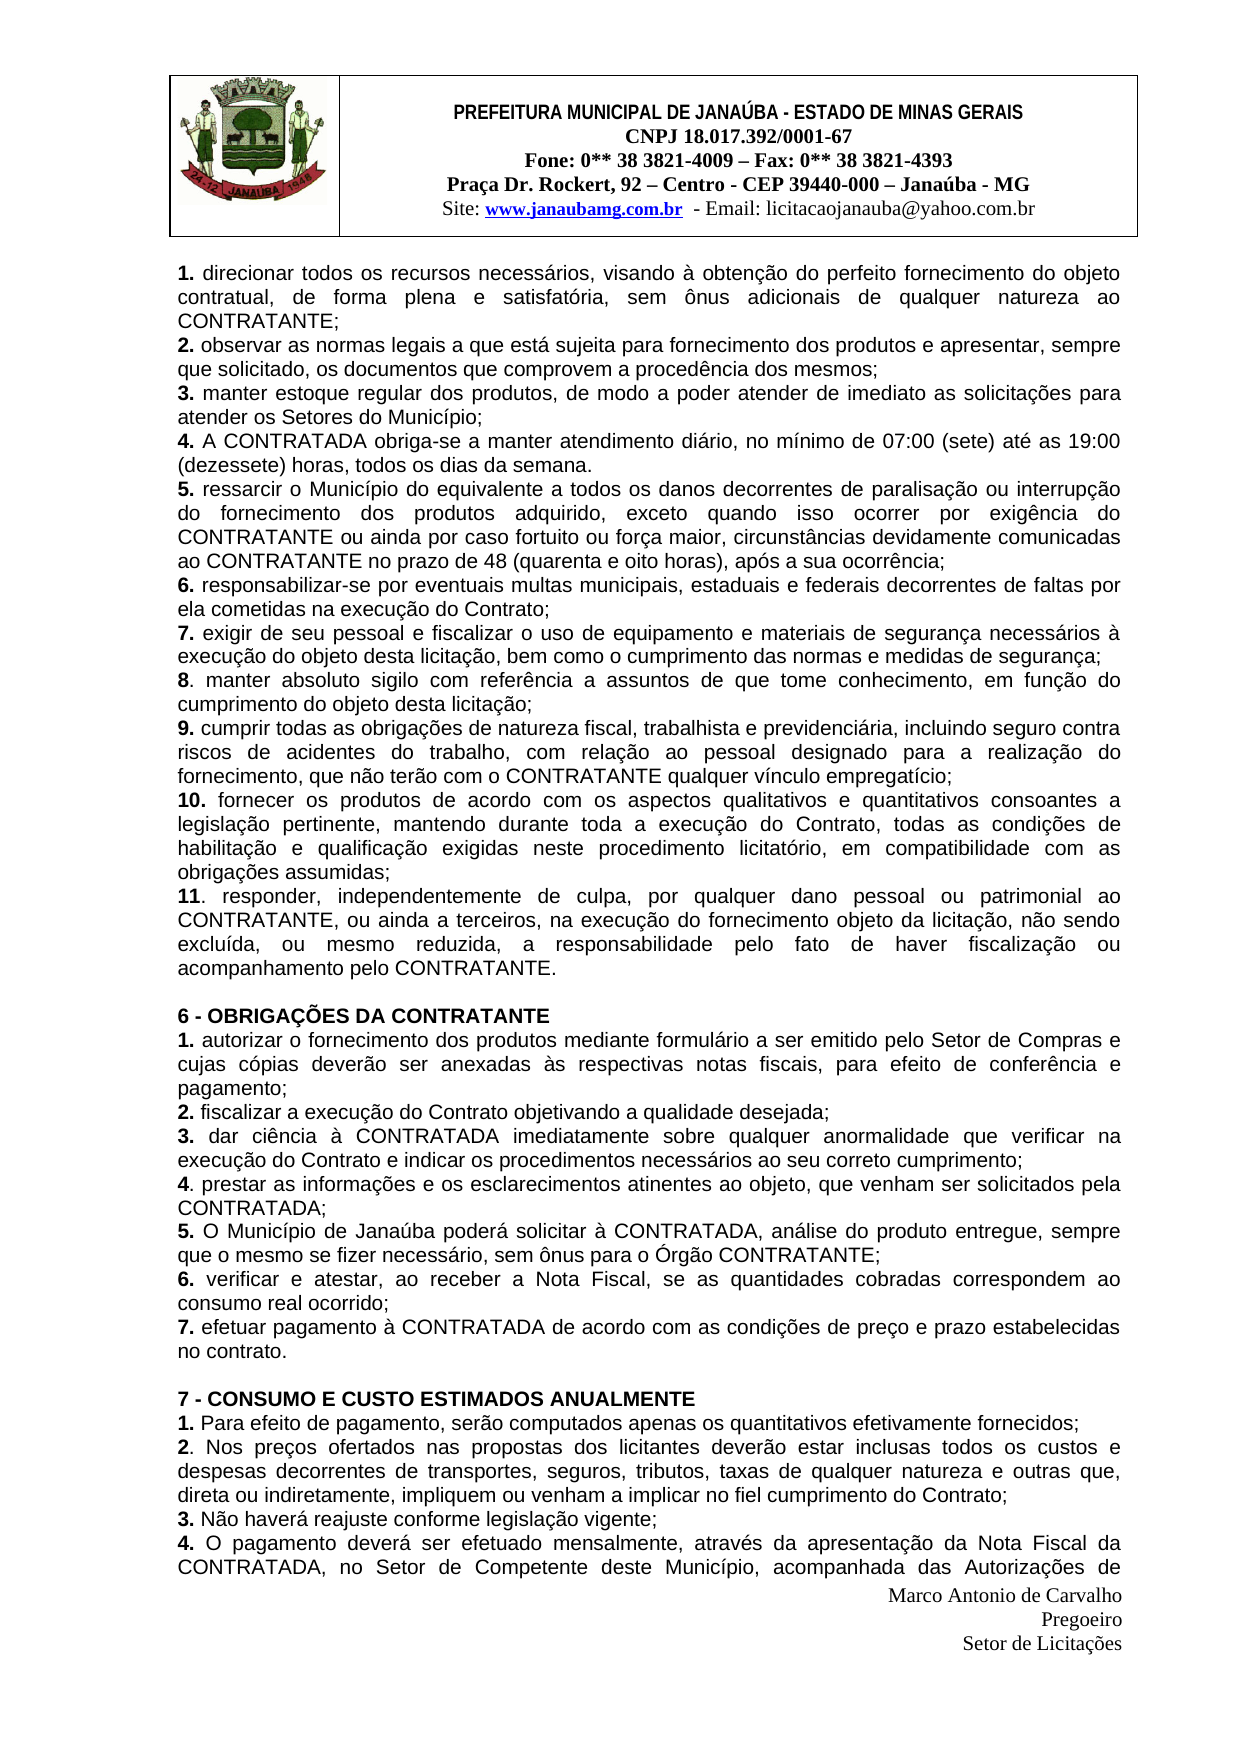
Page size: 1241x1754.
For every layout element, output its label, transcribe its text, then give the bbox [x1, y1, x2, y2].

text 3. dar ciência à CONTRATADA imediatamente sobre qualquer anormalidade que verificar na execução do Contrato e indicar os procedimentos necessários ao seu correto cumprimento; [177, 1123, 1122, 1171]
text 11. responder, independentemente de culpa, por qualquer dano pessoal ou patrimonial ao CONTRATANTE, ou ainda a terceiros, na execução do fornecimento objeto da licitação, não sendo excluída, ou mesmo reduzida, a responsabilidade pelo fato de haver fiscalização ou acompanhamento pelo CONTRATANTE. [177, 884, 1122, 980]
text 1. direcionar todos os recursos necessários, visando à obtenção do perfeito fornecimento do objeto contratual, de forma plena e satisfatória, sem ônus adicionais de qualquer natureza ao CONTRATANTE; [177, 261, 1122, 333]
text 2. observar as normas legais a que está sujeita para fornecimento dos produtos e apresentar, sempre que solicitado, os documentos que comprovem a procedência dos mesmos; [177, 333, 1122, 381]
text 5. O Município de Janaúba poderá solicitar à CONTRATADA, análise do produto entregue, sempre que o mesmo se fizer necessário, sem ônus para o Órgão CONTRATANTE; [177, 1219, 1122, 1267]
text 5. ressarcir o Município do equivalente a todos os danos decorrentes de paralisação ou interrupção do fornecimento dos produtos adquirido, exceto quando isso ocorrer por exigência do CONTRATANTE ou ainda por caso fortuito ou força maior, circunstâncias devidamente comunicadas ao CONTRATANTE no prazo de 48 (quarenta e oito horas), após a sua ocorrência; [177, 477, 1122, 572]
text 4. prestar as informações e os esclarecimentos atinentes ao objeto, que venham ser solicitados pela CONTRATADA; [177, 1171, 1122, 1219]
text 1. autorizar o fornecimento dos produtos mediante formulário a ser emitido pelo Setor de Compras e cujas cópias deverão ser anexadas às respectivas notas fiscais, para efeito de conferência e pagamento; [177, 1028, 1122, 1099]
text 7. exigir de seu pessoal e fiscalizar o uso de equipamento e materiais de segurança necessários à execução do objeto desta licitação, bem como o cumprimento das normas e medidas de segurança; [177, 620, 1122, 668]
text 7 - CONSUMO E CUSTO ESTIMADOS ANUALMENTE [177, 1387, 1122, 1411]
text 3. Não haverá reajuste conforme legislação vigente; [177, 1507, 1122, 1531]
picture [177, 76, 328, 205]
text CONTRATADA obriga-se a manter atendimento diário, no mínimo de 07:00 (sete) até as 19:00 (dezessete) horas, todos os dias da semana. [177, 429, 1122, 477]
text 2. Nos preços ofertados nas propostas dos licitantes deverão estar inclusas todos os custos e despesas decorrentes de transportes, seguros, tributos, taxas de qualquer natureza e outras que, direta ou indiretamente, impliquem ou venham a implicar no fiel cumprimento do Contrato; [177, 1435, 1122, 1507]
text 10. fornecer os produtos de acordo com os aspectos qualitativos e quantitativos consoantes a legislação pertinente, mantendo durante toda a execução do Contrato, todas as condições de habilitação e qualificação exigidas neste procedimento licitatório, em compatibilidade com as obrigações assumidas; [177, 788, 1122, 884]
text 6. responsabilizar-se por eventuais multas municipais, estaduais e federais decorrentes de faltas por ela cometidas na execução do Contrato; [177, 572, 1122, 620]
text 3. manter estoque regular dos produtos, de modo a poder atender de imediato as solicitações para atender os Setores do Município; [177, 381, 1122, 429]
text 1. Para efeito de pagamento, serão computados apenas os quantitativos efetivamente fornecidos; [177, 1411, 1122, 1435]
text 2. fiscalizar a execução do Contrato objetivando a qualidade desejada; [177, 1099, 1122, 1123]
text 6. verificar e atestar, ao receber a Nota Fiscal, se as quantidades cobradas correspondem ao consumo real ocorrido; [177, 1267, 1122, 1315]
text 9. cumprir todas as obrigações de natureza fiscal, trabalhista e previdenciária, incluindo seguro contra riscos de acidentes do trabalho, com relação ao pessoal designado para a realização do fornecimento, que não terão com o CONTRATANTE qualquer vínculo empregatício; [177, 716, 1122, 788]
text 8. manter absoluto sigilo com referência a assuntos de que tome conhecimento, em função do cumprimento do objeto desta licitação; [177, 668, 1122, 716]
text 6 - OBRIGAÇÕES DA CONTRATANTE [177, 1004, 1122, 1028]
text 7. efetuar pagamento à CONTRATADA de acordo com as condições de preço e prazo estabelecidas no contrato. [177, 1315, 1122, 1363]
